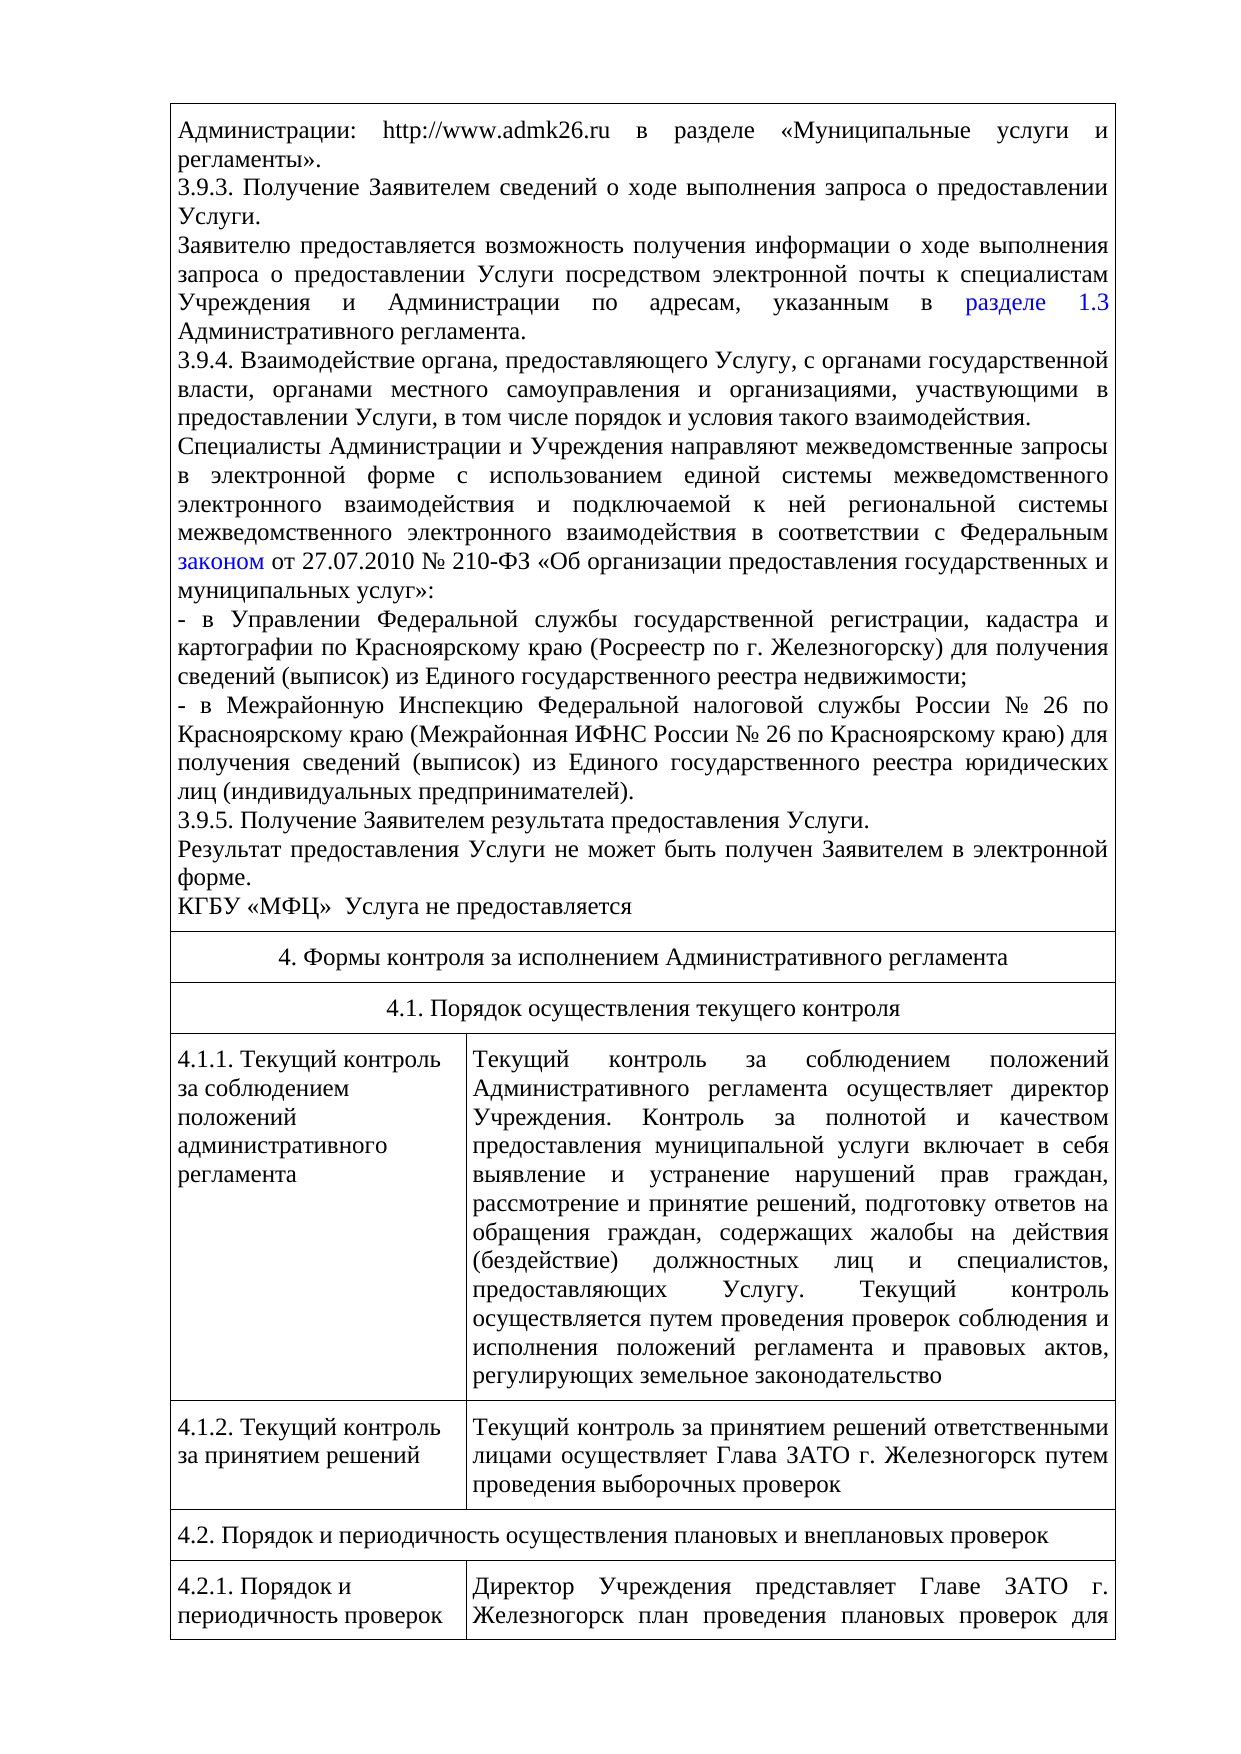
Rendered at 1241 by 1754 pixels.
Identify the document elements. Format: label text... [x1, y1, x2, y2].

table_cell Текущий контроль за принятием решений ответственными лицами осуществляет Глава ЗАТО г. Железногорск путем проведения выборочных проверок [467, 1401, 1115, 1508]
table_cell Текущий контроль за соблюдением положений Административного регламента осуществляет директор Учреждения. Контроль за полнотой и качеством предоставления муниципальной услуги включает в себя выявление и устранение нарушений прав граждан, рассмотрение и принятие решений, подготовку ответов на обращения граждан, содержащих жалобы на действия (бездействие) должностных лиц и специалистов, предоставляющих Услугу. Текущий контроль осуществляется путем проведения проверок соблюдения и исполнения положений регламента и правовых актов, регулирующих земельное законодательство [467, 1034, 1115, 1400]
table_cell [467, 1561, 1115, 1639]
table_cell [171, 104, 1115, 931]
table_cell 4. Формы контроля за исполнением Административного регламента [171, 932, 1115, 982]
table_cell 4.2. Порядок и периодичность осуществления плановых и внеплановых проверок [171, 1510, 1115, 1559]
table_cell 4.1.1. Текущий контроль за соблюдением положений административного регламента [171, 1034, 466, 1400]
table_cell 4.1. Порядок осуществления текущего контроля [171, 983, 1115, 1033]
table_cell 4.1.2. Текущий контроль за принятием решений [171, 1401, 466, 1508]
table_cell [171, 1561, 466, 1639]
